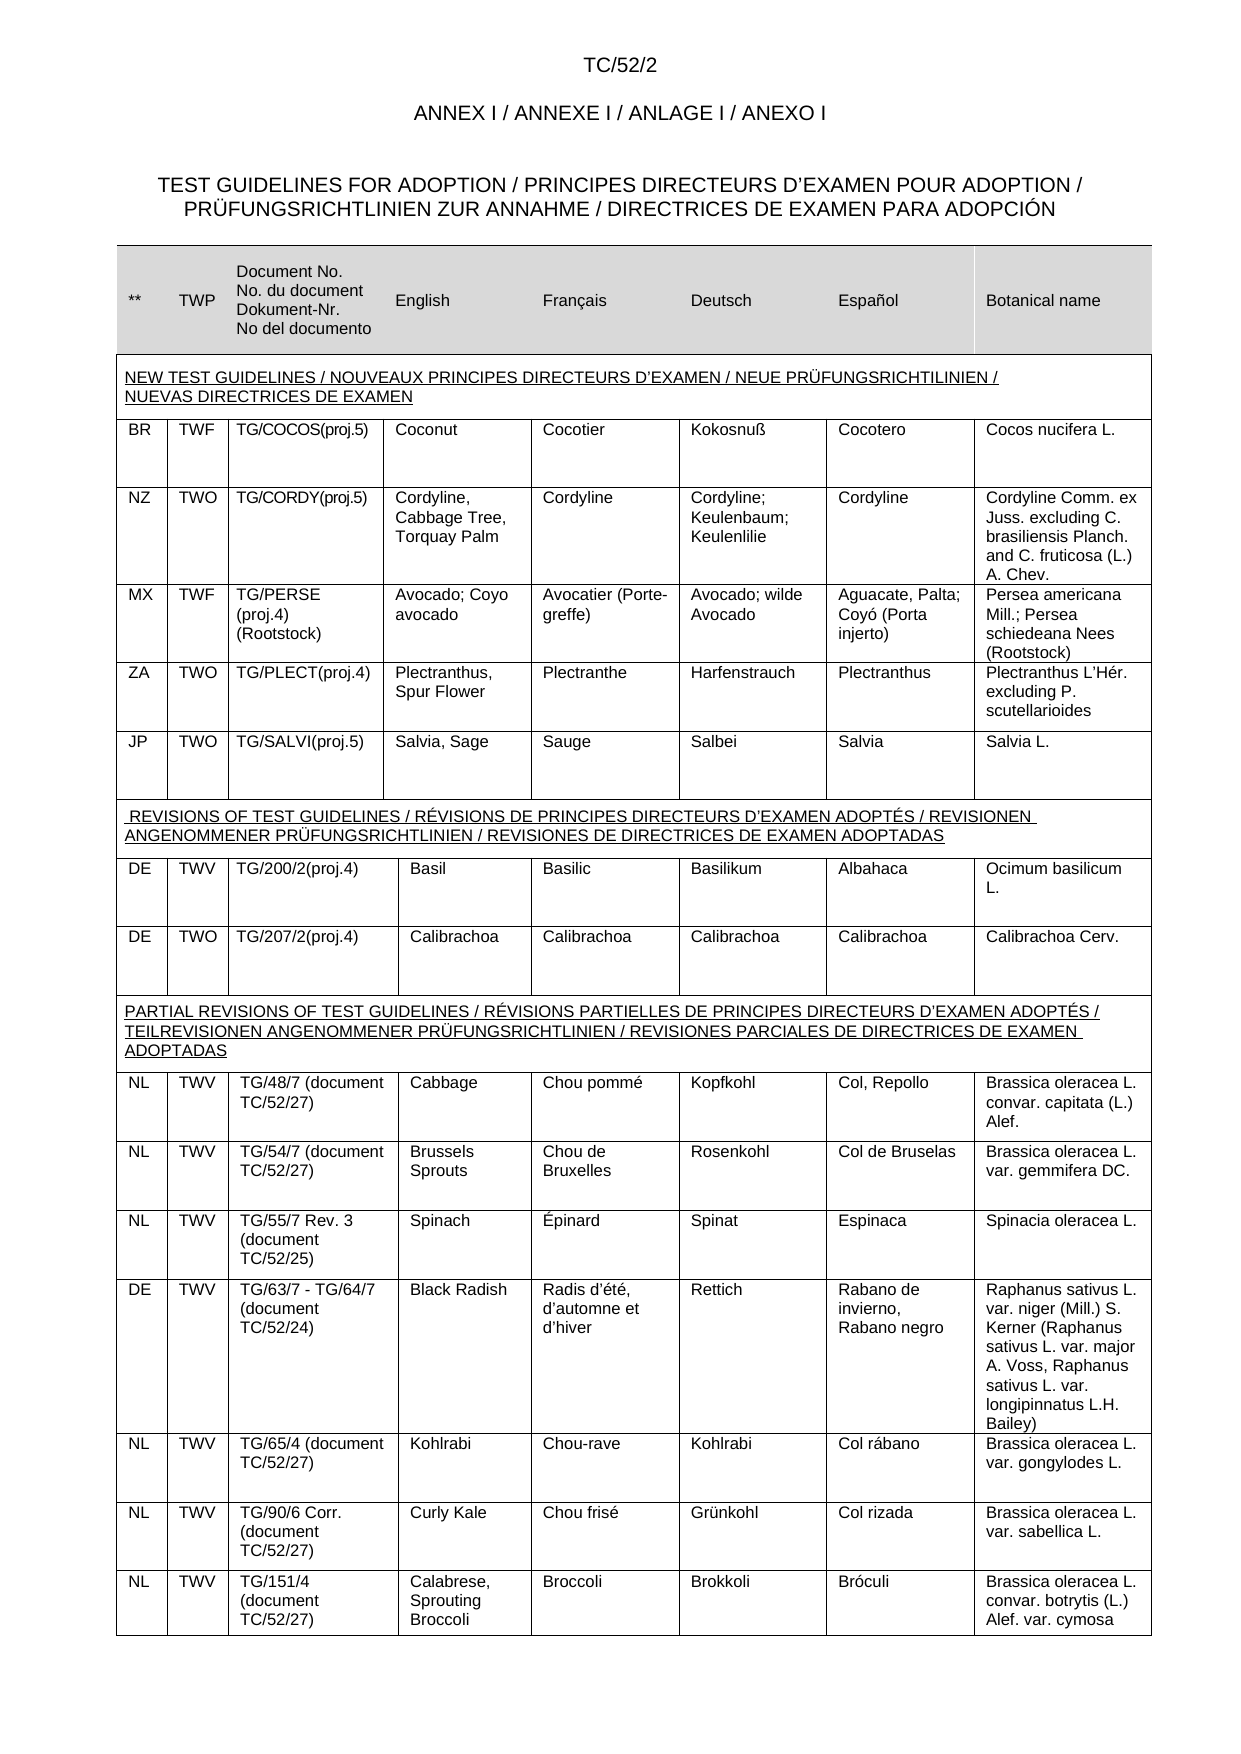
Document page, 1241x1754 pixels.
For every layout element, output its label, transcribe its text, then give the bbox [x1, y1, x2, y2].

table_cell Rosenkohl [680, 1142, 826, 1210]
table_cell NL [117, 1073, 167, 1141]
table_cell Kopfkohl [680, 1073, 826, 1141]
table_cell TWO [168, 732, 228, 799]
table_cell TG/COCOS(proj.5) [229, 420, 383, 487]
table_cell DE [117, 1280, 167, 1433]
table_cell TG/PLECT(proj.4) [229, 663, 383, 731]
table_cell TG/SALVI(proj.5) [229, 732, 383, 799]
table_header TWP [167, 246, 229, 354]
table_cell BR [117, 420, 167, 487]
table_cell Chou pommé [532, 1073, 679, 1141]
table_cell Col de Bruselas [827, 1142, 974, 1210]
table_cell Brassica oleracea L. var. sabellica L. [975, 1503, 1151, 1570]
table_cell TG/200/2(proj.4) [229, 859, 398, 926]
table_cell TWV [168, 1503, 228, 1570]
table_cell NL [117, 1142, 167, 1210]
table_cell Cordyline [827, 488, 974, 584]
table_cell TWV [168, 1571, 228, 1635]
table_cell Col rábano [827, 1434, 974, 1502]
table_cell Coconut [384, 420, 531, 487]
table_cell Salvia L. [975, 732, 1151, 799]
table_cell TG/54/7 (document TC/52/27) [229, 1142, 398, 1210]
table_cell Calibrachoa [827, 927, 974, 995]
table_cell Avocado; wilde Avocado [680, 585, 826, 662]
table_cell Cordyline; Keulenbaum; Keulenlilie [680, 488, 826, 584]
table_cell Chou-rave [532, 1434, 679, 1502]
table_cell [975, 1571, 1151, 1635]
table_cell Cocotero [827, 420, 974, 487]
table_header Document No. No. du document Dokument-Nr. No del documento [229, 246, 384, 354]
table_cell Cabbage [399, 1073, 531, 1141]
table_cell TG/63/7 - TG/64/7 (document TC/52/24) [229, 1280, 398, 1433]
table_cell TWF [168, 420, 228, 487]
table_cell TWV [168, 1211, 228, 1278]
table_cell Spinat [680, 1211, 826, 1278]
table_cell JP [117, 732, 167, 799]
table_cell TWV [168, 1280, 228, 1433]
table_cell Col rizada [827, 1503, 974, 1570]
table_cell Épinard [532, 1211, 679, 1278]
table_cell Kohlrabi [399, 1434, 531, 1502]
table_cell Broccoli [532, 1571, 679, 1635]
table_cell TG/CORDY(proj.5) [229, 488, 383, 584]
table_cell Albahaca [827, 859, 974, 926]
table_cell Cordyline [532, 488, 679, 584]
table_header Español [827, 246, 974, 354]
text TEST GUIDELINES FOR ADOPTION / PRINCIPES DIRECTEURS D’EXAMEN POUR ADOPTION / PRÜFUNGSRICHTLINIEN ZUR ANNAHME / DIRECTRICES DE EXAMEN PARA ADOPCIÓN [118, 173, 1122, 221]
table_header Français [531, 246, 679, 354]
table_cell Harfenstrauch [680, 663, 826, 731]
table_cell REVISIONS OF TEST GUIDELINES / RÉVISIONS DE PRINCIPES DIRECTEURS D’EXAMEN ADOPTÉS / REVISIONEN ANGENOMMENER PRÜFUNGSRICHTLINIEN / REVISIONES DE DIRECTRICES DE EXAMEN ADOPTADAS [117, 800, 1151, 857]
table_cell Kohlrabi [680, 1434, 826, 1502]
table_cell Salvia [827, 732, 974, 799]
table_cell TG/PERSE (proj.4) (Rootstock) [229, 585, 383, 662]
table_cell Sauge [532, 732, 679, 799]
table_cell Calibrachoa [680, 927, 826, 995]
table_cell Basil [399, 859, 531, 926]
table_header Deutsch [679, 246, 827, 354]
table_cell Persea americana Mill.; Persea schiedeana Nees (Rootstock) [975, 585, 1151, 662]
table_header Botanical name [975, 246, 1152, 354]
table_cell Basilikum [680, 859, 826, 926]
table_cell TWF [168, 585, 228, 662]
table_cell NEW TEST GUIDELINES / NOUVEAUX PRINCIPES DIRECTEURS D’EXAMEN / NEUE PRÜFUNGSRICHTILINIEN / NUEVAS DIRECTRICES DE EXAMEN [117, 355, 1151, 418]
table_cell TG/55/7 Rev. 3 (document TC/52/25) [229, 1211, 398, 1278]
table_cell Brokkoli [680, 1571, 826, 1635]
table_cell Bróculi [827, 1571, 974, 1635]
table_cell TWO [168, 927, 228, 995]
table_cell Plectranthus [827, 663, 974, 731]
table_cell NZ [117, 488, 167, 584]
table_cell MX [117, 585, 167, 662]
table_cell DE [117, 927, 167, 995]
table_cell NL [117, 1503, 167, 1570]
table_cell NL [117, 1211, 167, 1278]
table_cell Cordyline, Cabbage Tree, Torquay Palm [384, 488, 531, 584]
table_cell Plectranthe [532, 663, 679, 731]
table_cell TG/90/6 Corr. (document TC/52/27) [229, 1503, 398, 1570]
table_cell Espinaca [827, 1211, 974, 1278]
table_cell Curly Kale [399, 1503, 531, 1570]
table_cell Black Radish [399, 1280, 531, 1433]
table_cell Calibrachoa [532, 927, 679, 995]
table_cell Basilic [532, 859, 679, 926]
table_cell TG/151/4 (document TC/52/27) [229, 1571, 398, 1635]
table_cell Chou frisé [532, 1503, 679, 1570]
table_cell TG/65/4 (document TC/52/27) [229, 1434, 398, 1502]
table_cell Calibrachoa [399, 927, 531, 995]
table_cell TWV [168, 1434, 228, 1502]
table_cell TWO [168, 663, 228, 731]
table_cell Spinacia oleracea L. [975, 1211, 1151, 1278]
table_cell DE [117, 859, 167, 926]
table_cell Brassica oleracea L. convar. capitata (L.) Alef. [975, 1073, 1151, 1141]
table_cell Chou de Bruxelles [532, 1142, 679, 1210]
table_cell Ocimum basilicum L. [975, 859, 1151, 926]
table_cell Cocos nucifera L. [975, 420, 1151, 487]
table_cell Plectranthus L’Hér. excluding P. scutellarioides [975, 663, 1151, 731]
table_cell TG/207/2(proj.4) [229, 927, 398, 995]
table_cell TG/48/7 (document TC/52/27) [229, 1073, 398, 1141]
table_cell Cordyline Comm. ex Juss. excluding C. brasiliensis Planch. and C. fruticosa (L.) A. Chev. [975, 488, 1151, 584]
table_cell TWV [168, 1073, 228, 1141]
table_cell Aguacate, Palta; Coyó (Porta injerto) [827, 585, 974, 662]
table_cell NL [117, 1571, 167, 1635]
table_cell TWV [168, 1142, 228, 1210]
table_cell Plectranthus, Spur Flower [384, 663, 531, 731]
table_cell Spinach [399, 1211, 531, 1278]
table_cell Brassica oleracea L. var. gemmifera DC. [975, 1142, 1151, 1210]
table_cell Rabano de invierno, Rabano negro [827, 1280, 974, 1433]
table_cell Grünkohl [680, 1503, 826, 1570]
table_cell Radis d’été, d’automne et d’hiver [532, 1280, 679, 1433]
table_cell TWO [168, 488, 228, 584]
table_cell Raphanus sativus L. var. niger (Mill.) S. Kerner (Raphanus sativus L. var. major A. Voss, Raphanus sativus L. var. longipinnatus L.H. Bailey) [975, 1280, 1151, 1433]
table_header ** [117, 246, 167, 354]
table_cell Calibrachoa Cerv. [975, 927, 1151, 995]
table_cell Brassica oleracea L. var. gongylodes L. [975, 1434, 1151, 1502]
table_cell Col, Repollo [827, 1073, 974, 1141]
table_cell Cocotier [532, 420, 679, 487]
table_cell Avocatier (Porte-greffe) [532, 585, 679, 662]
table_cell Salvia, Sage [384, 732, 531, 799]
table_cell PARTIAL REVISIONS OF TEST GUIDELINES / RÉVISIONS PARTIELLES DE PRINCIPES DIRECTEURS D’EXAMEN ADOPTÉS / TEILREVISIONEN ANGENOMMENER PRÜFUNGSRICHTLINIEN / REVISIONES PARCIALES DE DIRECTRICES DE EXAMEN ADOPTADAS [117, 996, 1151, 1072]
table_cell NL [117, 1434, 167, 1502]
table_cell Avocado; Coyo avocado [384, 585, 531, 662]
table_cell Brussels Sprouts [399, 1142, 531, 1210]
table_cell ZA [117, 663, 167, 731]
table_header English [384, 246, 531, 354]
table_cell Rettich [680, 1280, 826, 1433]
table_cell TWV [168, 859, 228, 926]
table_cell Calabrese, Sprouting Broccoli [399, 1571, 531, 1635]
table_cell Kokosnuß [680, 420, 826, 487]
table_cell Salbei [680, 732, 826, 799]
